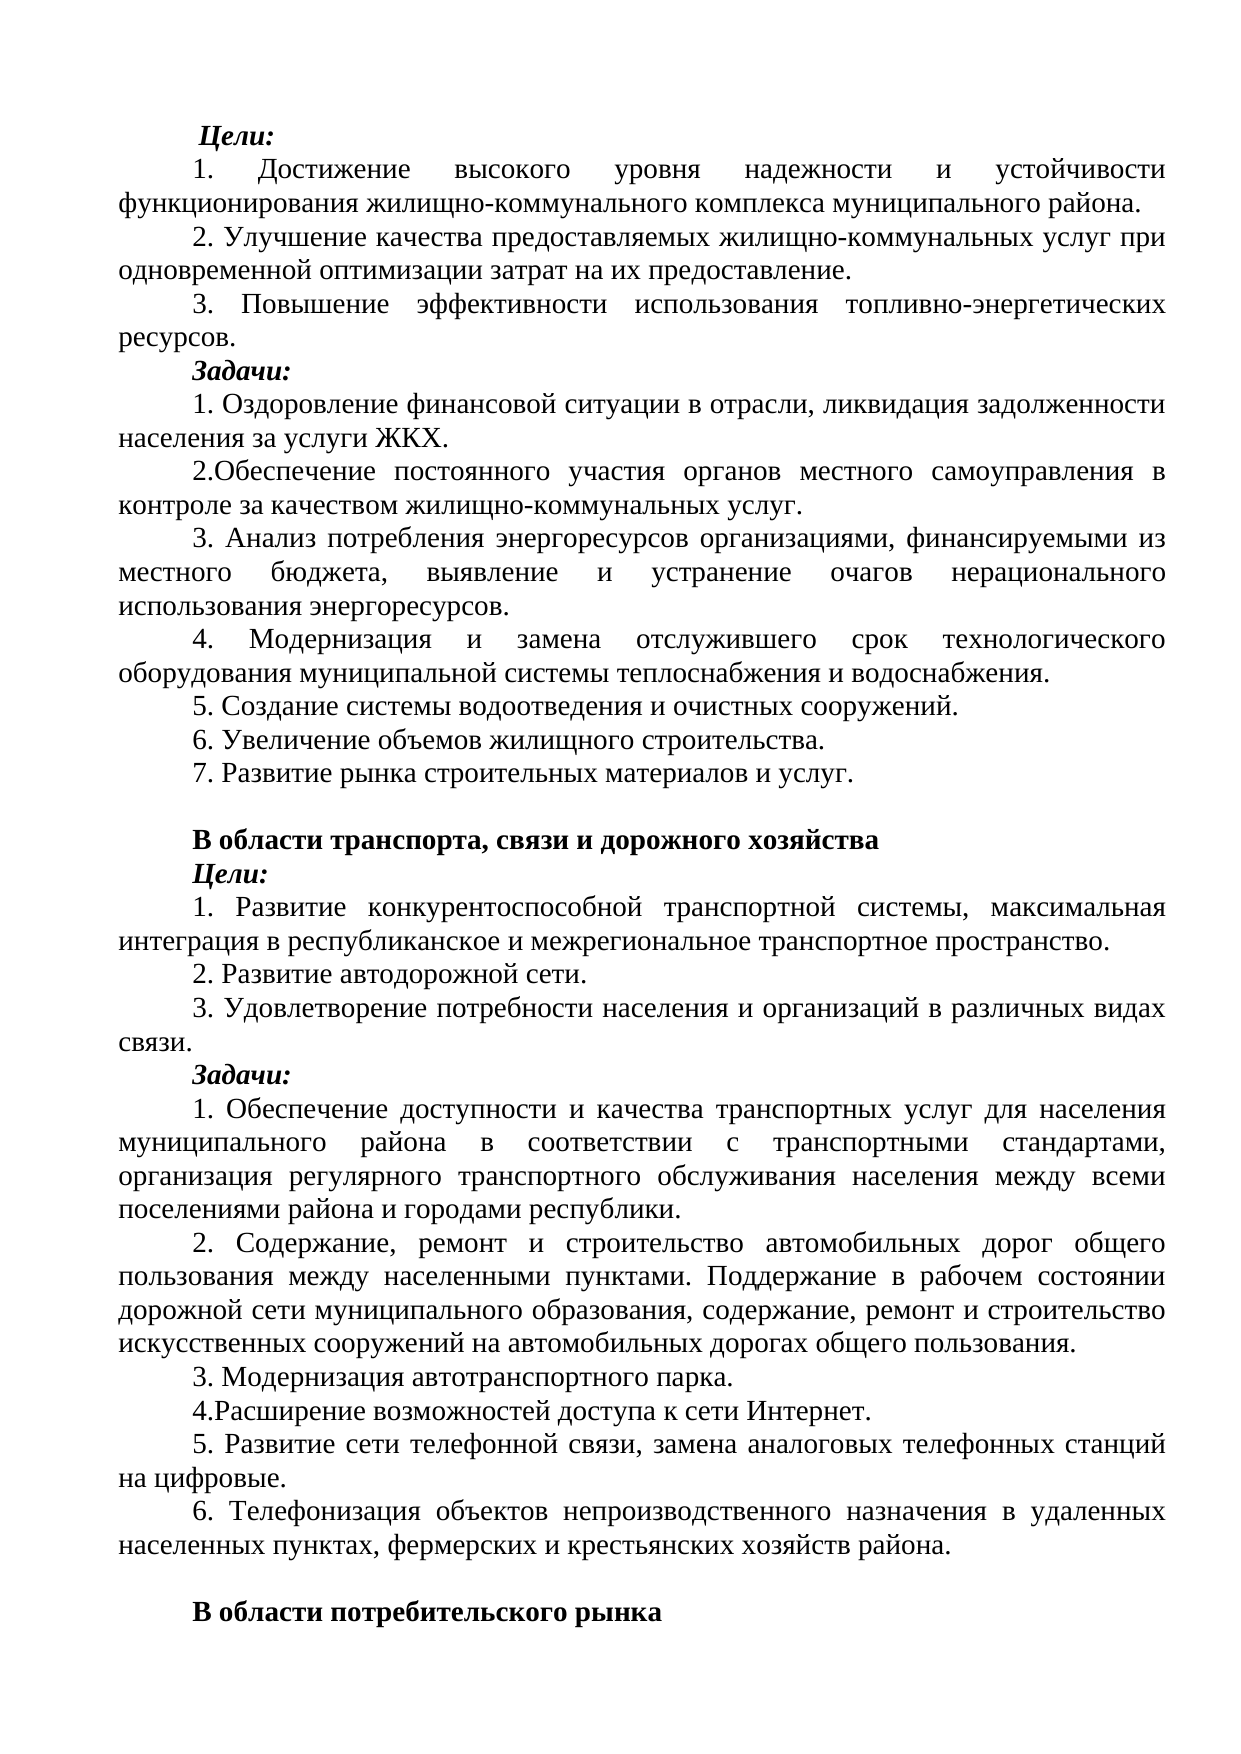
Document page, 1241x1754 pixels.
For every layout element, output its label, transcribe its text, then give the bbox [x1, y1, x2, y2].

text 1. Достижение высокого уровня надежности и устойчивости функционирования жилищно-коммунального комплекса муниципального района. [118, 152, 1167, 219]
text 2.Обеспечение постоянного участия органов местного самоуправления в контроле за качеством жилищно-коммунальных услуг. [118, 453, 1167, 521]
text 5. Развитие сети телефонной связи, замена аналоговых телефонных станций на цифровые. [118, 1426, 1167, 1493]
text 2. Улучшение качества предоставляемых жилищно-коммунальных услуг при одновременной оптимизации затрат на их предоставление. [118, 219, 1167, 286]
text Цели: [118, 118, 1167, 152]
text 2. Содержание, ремонт и строительство автомобильных дорог общего пользования между населенными пунктами. Поддержание в рабочем состоянии дорожной сети муниципального образования, содержание, ремонт и строительство искусственных сооружений на автомобильных дорогах общего пользования. [118, 1225, 1167, 1359]
text 3. Анализ потребления энергоресурсов организациями, финансируемыми из местного бюджета, выявление и устранение очагов нерационального использования энергоресурсов. [118, 521, 1167, 621]
text В области транспорта, связи и дорожного хозяйства [118, 822, 1167, 856]
text 1. Оздоровление финансовой ситуации в отрасли, ликвидация задолженности населения за услуги ЖКХ. [118, 386, 1167, 453]
text 2. Развитие автодорожной сети. [118, 957, 1167, 990]
text Задачи: [118, 1057, 1167, 1091]
text 3. Модернизация автотранспортного парка. [118, 1359, 1167, 1393]
text 4.Расширение возможностей доступа к сети Интернет. [118, 1393, 1167, 1426]
text 5. Создание системы водоотведения и очистных сооружений. [118, 688, 1167, 722]
text Задачи: [118, 353, 1167, 386]
text 7. Развитие рынка строительных материалов и услуг. [118, 755, 1167, 789]
text 4. Модернизация и замена отслужившего срок технологического оборудования муниципальной системы теплоснабжения и водоснабжения. [118, 621, 1167, 688]
text 3. Повышение эффективности использования топливно-энергетических ресурсов. [118, 286, 1167, 353]
text 3. Удовлетворение потребности населения и организаций в различных видах связи. [118, 990, 1167, 1057]
text В области потребительского рынка [118, 1594, 1167, 1627]
text 1. Развитие конкурентоспособной транспортной системы, максимальная интеграция в республиканское и межрегиональное транспортное пространство. [118, 889, 1167, 957]
text 6. Телефонизация объектов непроизводственного назначения в удаленных населенных пунктах, фермерских и крестьянских хозяйств района. [118, 1493, 1167, 1560]
text 6. Увеличение объемов жилищного строительства. [118, 722, 1167, 755]
text Цели: [118, 856, 1167, 889]
text 1. Обеспечение доступности и качества транспортных услуг для населения муниципального района в соответствии с транспортными стандартами, организация регулярного транспортного обслуживания населения между всеми поселениями района и городами республики. [118, 1091, 1167, 1225]
